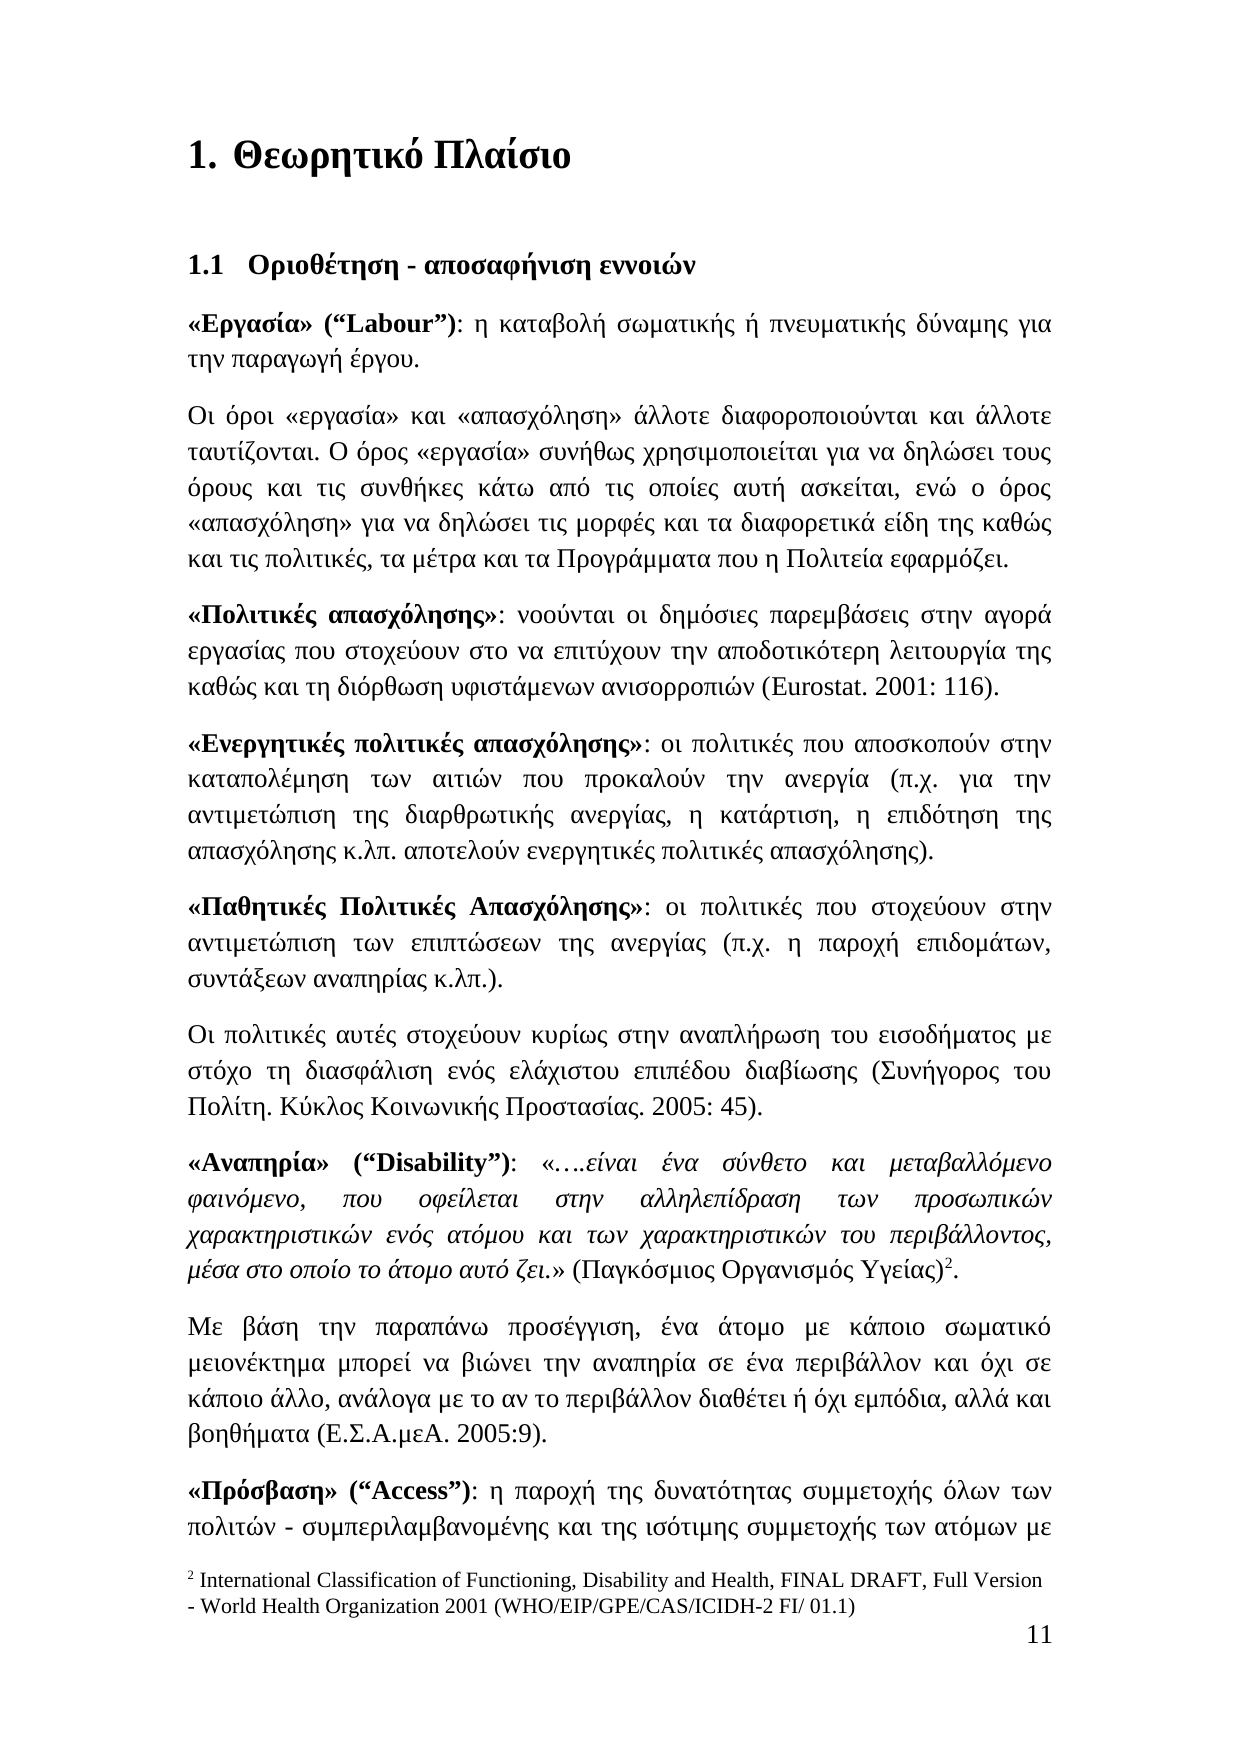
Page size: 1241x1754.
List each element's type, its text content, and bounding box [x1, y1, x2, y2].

text «Αναπηρία» (“Disability”): «….είναι ένα σύνθετο και μεταβαλλόμενο φαινόμενο, που οφείλεται στην αλληλεπίδραση των προσωπικών χαρακτηριστικών ενός ατόμου και των χαρακτηριστικών του περιβάλλοντος, μέσα στο οποίο το άτομο αυτό ζει.» (Παγκόσμιος Οργανισμός Υγείας). [187, 1146, 1053, 1285]
text «Παθητικές Πολιτικές Απασχόλησης»: οι πολιτικές που στοχεύουν στην αντιμετώπιση των επιπτώσεων της ανεργίας (π.χ. η παροχή επιδομάτων, συντάξεων αναπηρίας κ.λπ.). [187, 890, 1053, 993]
text «Εργασία» (“Labour”): η καταβολή σωματικής ή πνευματικής δύναμης για την παραγωγή έργου. [187, 307, 1053, 374]
text Οι πολιτικές αυτές στοχεύουν κυρίως στην αναπλήρωση του εισοδήματος με στόχο τη διασφάλιση ενός ελάχιστου επιπέδου διαβίωσης (Συνήγορος του Πολίτη. Κύκλος Κοινωνικής Προστασίας. 2005: 45). [187, 1018, 1053, 1121]
subtitle Οριοθέτηση - αποσαφήνιση εννοιών [187, 247, 1053, 281]
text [187, 1474, 1053, 1541]
text Με βάση την παραπάνω προσέγγιση, ένα άτομο με κάποιο σωματικό μειονέκτημα μπορεί να βιώνει την αναπηρία σε ένα περιβάλλον και όχι σε κάποιο άλλο, ανάλογα με το αν το περιβάλλον διαθέτει ή όχι εμπόδια, αλλά και βοηθήματα (Ε.Σ.Α.μεΑ. 2005:9). [187, 1310, 1053, 1448]
subtitle Θεωρητικό Πλαίσιο [187, 130, 1053, 178]
text «Ενεργητικές πολιτικές απασχόλησης»: οι πολιτικές που αποσκοπούν στην καταπολέμηση των αιτιών που προκαλούν την ανεργία (π.χ. για την αντιμετώπιση της διαρθρωτικής ανεργίας, η κατάρτιση, η επιδότηση της απασχόλησης κ.λπ. αποτελούν ενεργητικές πολιτικές απασχόλησης). [187, 727, 1053, 865]
text «Πολιτικές απασχόλησης»: νοούνται οι δημόσιες παρεμβάσεις στην αγορά εργασίας που στοχεύουν στο να επιτύχουν την αποδοτικότερη λειτουργία της καθώς και τη διόρθωση υφιστάμενων ανισορροπιών (Eurostat. 2001: 116). [187, 599, 1053, 701]
text Οι όροι «εργασία» και «απασχόληση» άλλοτε διαφοροποιούνται και άλλοτε ταυτίζονται. Ο όρος «εργασία» συνήθως χρησιμοποιείται για να δηλώσει τους όρους και τις συνθήκες κάτω από τις οποίες αυτή ασκείται, ενώ ο όρος «απασχόληση» για να δηλώσει τις μορφές και τα διαφορετικά είδη της καθώς και τις πολιτικές, τα μέτρα και τα Προγράμματα που η Πολιτεία εφαρμόζει. [187, 399, 1053, 573]
